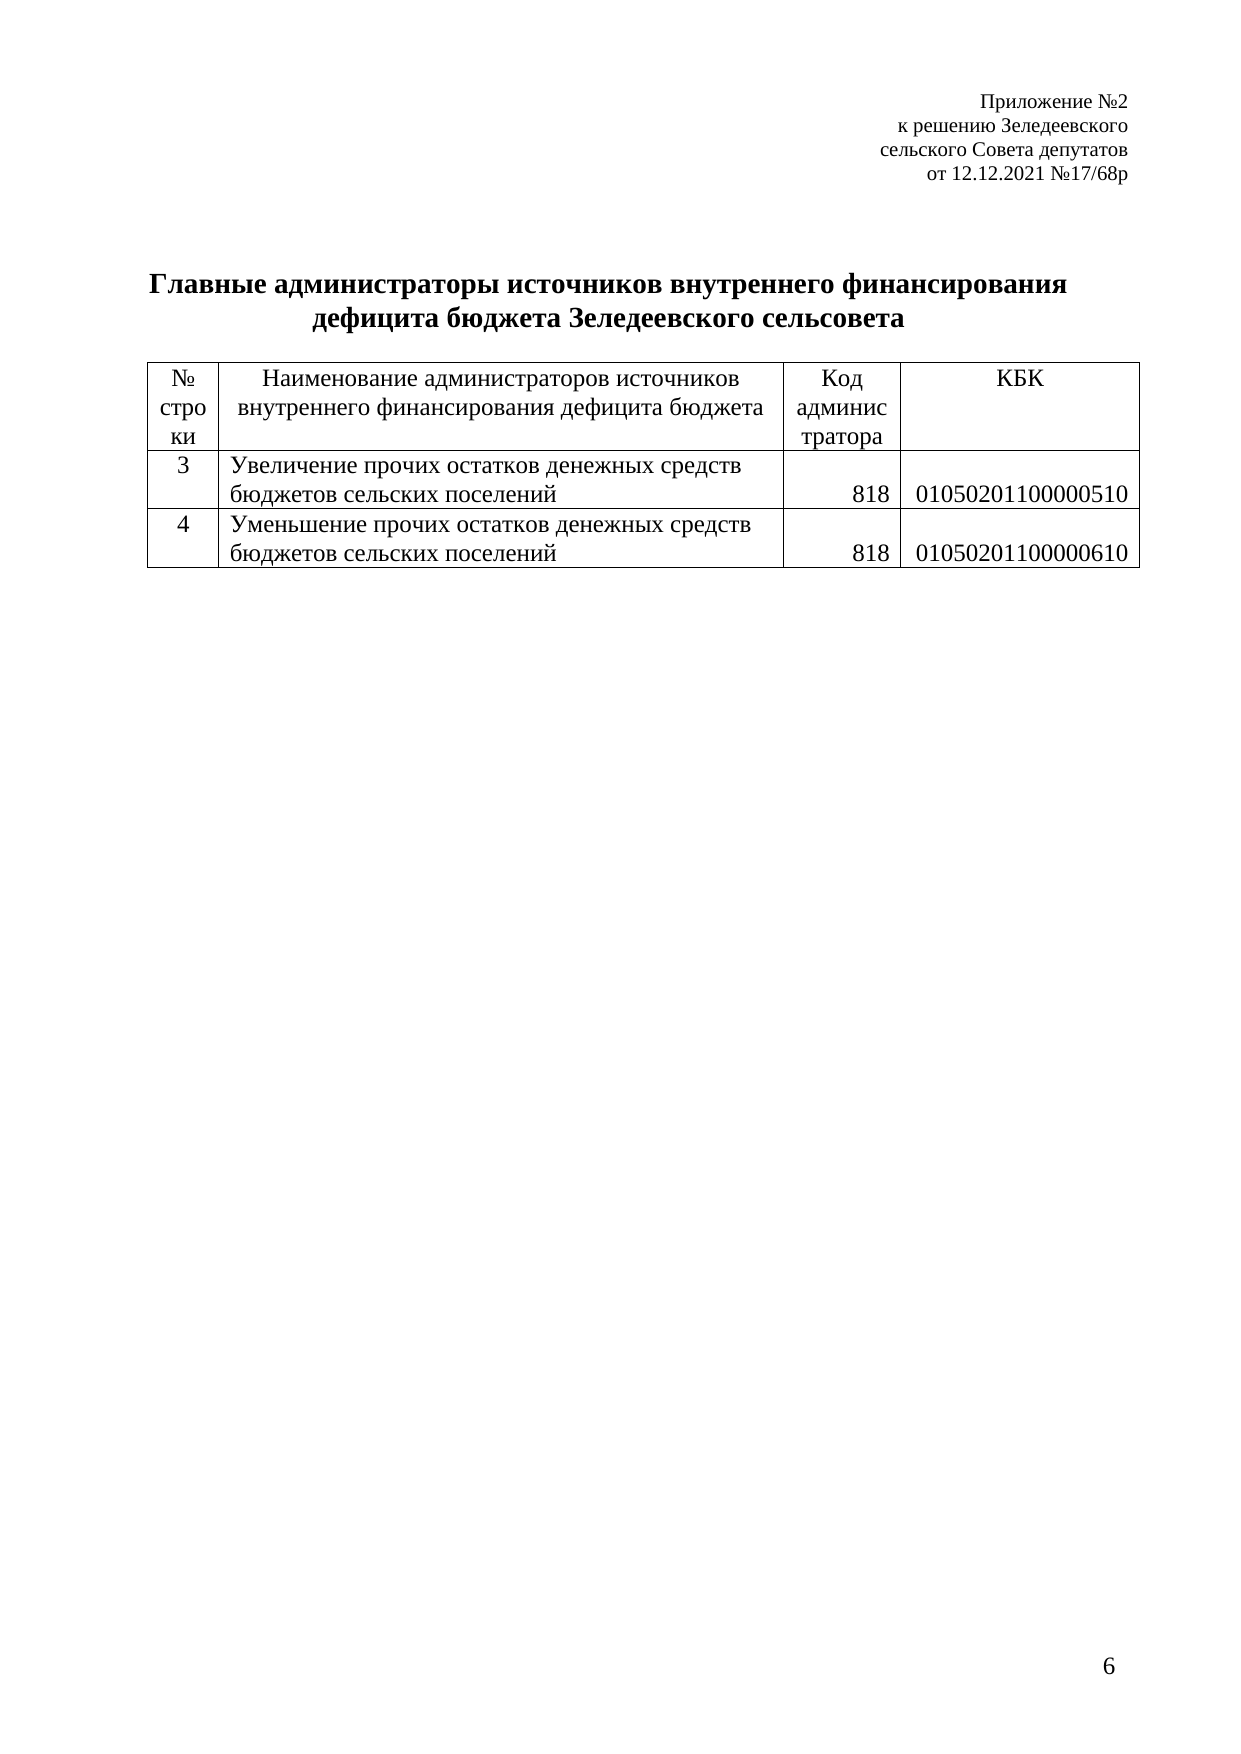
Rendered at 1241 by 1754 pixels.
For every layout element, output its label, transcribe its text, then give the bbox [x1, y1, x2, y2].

table_header Наименование администраторов источников внутреннего финансирования дефицита бюджета [219, 363, 783, 449]
table_cell 818 [784, 509, 900, 567]
text Приложение №2 [89, 89, 1128, 113]
table_cell 01050201100000610 [901, 509, 1139, 567]
table_cell 01050201100000510 [901, 451, 1139, 508]
table_header КБК [901, 363, 1139, 449]
table_cell 4 [148, 509, 218, 567]
table_header № строки [148, 363, 218, 449]
text от 12.12.2021 №17/68р [89, 161, 1128, 185]
table_cell Увеличение прочих остатков денежных средств бюджетов сельских поселений [219, 451, 783, 508]
text к решению Зеледеевского [89, 113, 1128, 137]
text сельского Совета депутатов [89, 137, 1128, 161]
table_header Код администратора [784, 363, 900, 449]
text Главные администраторы источников внутреннего финансирования дефицита бюджета Зеледеевского сельсовета [89, 266, 1128, 333]
table_cell 3 [148, 451, 218, 508]
table_cell 818 [784, 451, 900, 508]
table_cell Уменьшение прочих остатков денежных средств бюджетов сельских поселений [219, 509, 783, 567]
